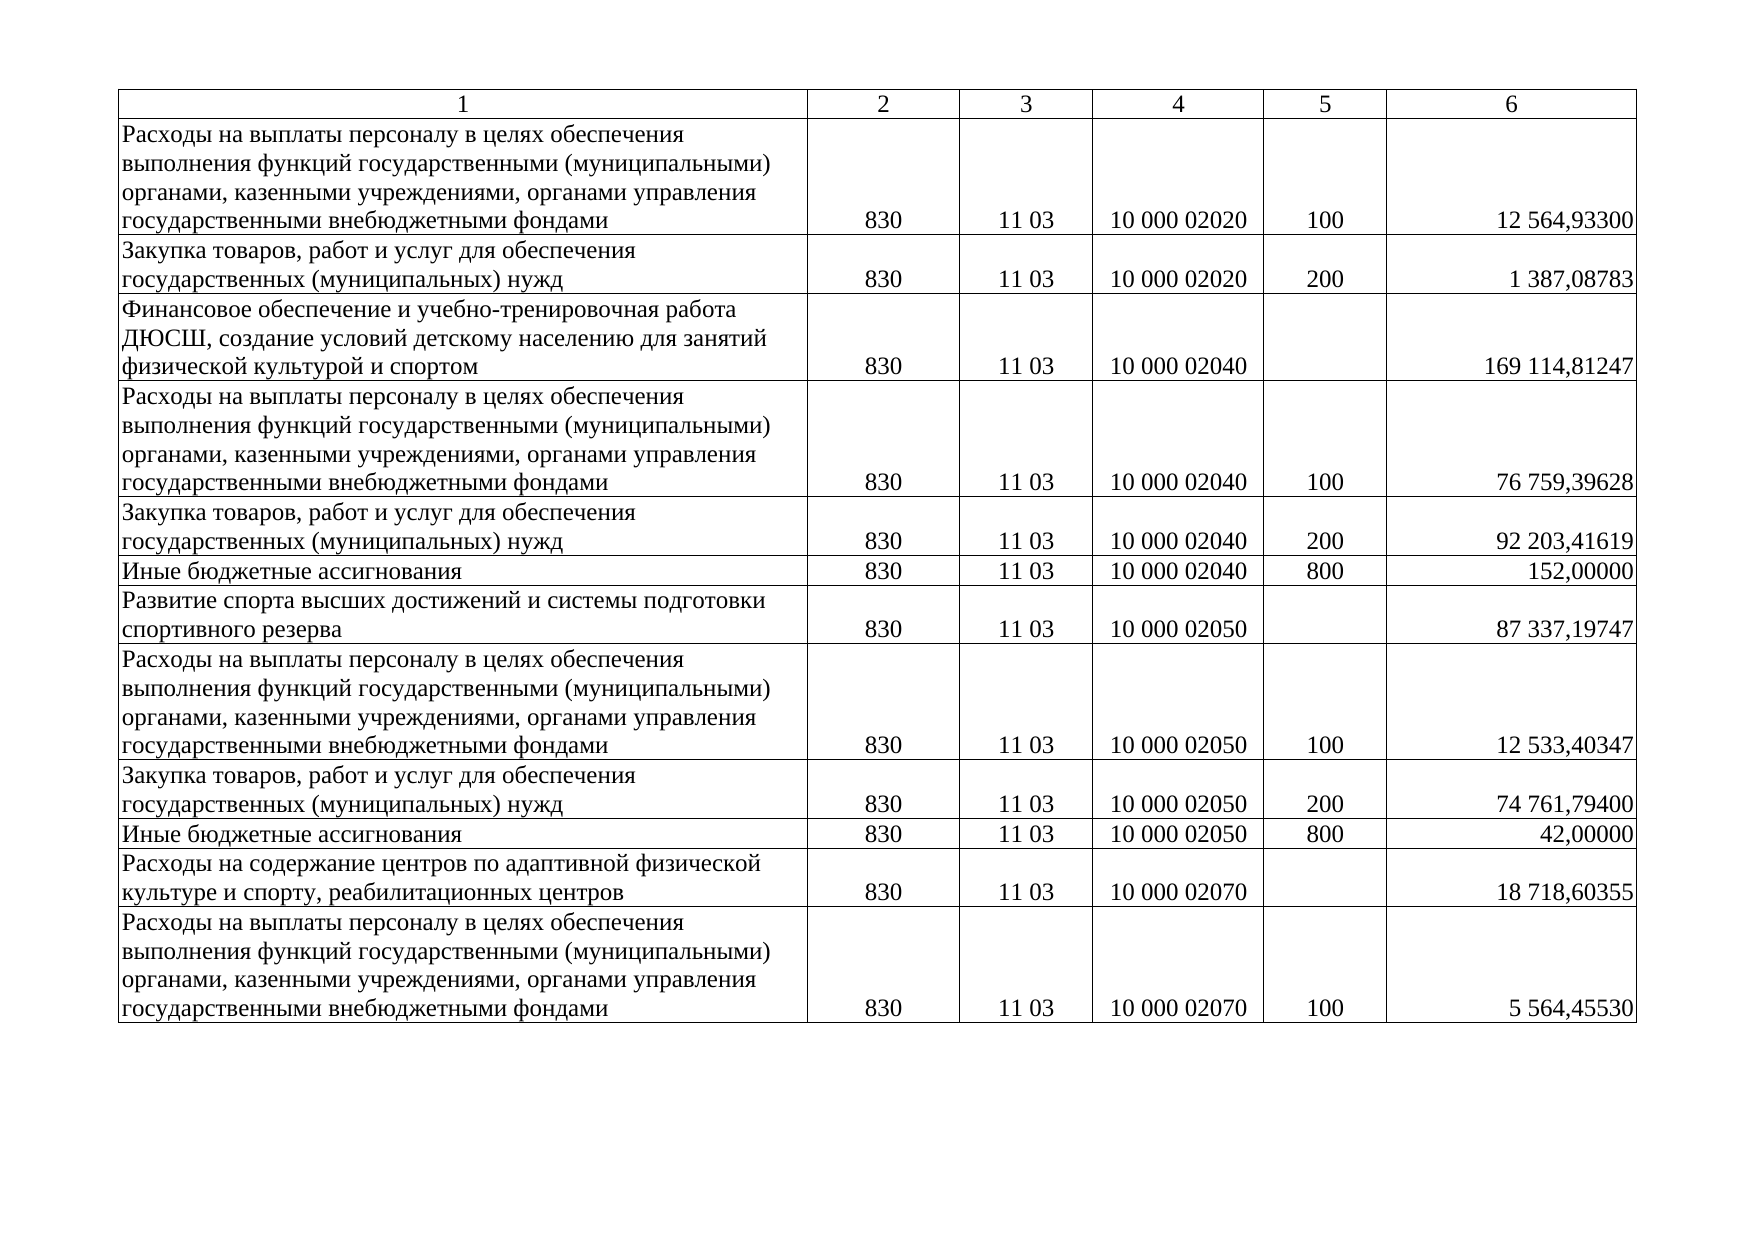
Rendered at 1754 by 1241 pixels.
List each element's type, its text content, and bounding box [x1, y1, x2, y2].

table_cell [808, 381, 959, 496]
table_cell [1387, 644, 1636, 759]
table_header 4 [1093, 90, 1263, 118]
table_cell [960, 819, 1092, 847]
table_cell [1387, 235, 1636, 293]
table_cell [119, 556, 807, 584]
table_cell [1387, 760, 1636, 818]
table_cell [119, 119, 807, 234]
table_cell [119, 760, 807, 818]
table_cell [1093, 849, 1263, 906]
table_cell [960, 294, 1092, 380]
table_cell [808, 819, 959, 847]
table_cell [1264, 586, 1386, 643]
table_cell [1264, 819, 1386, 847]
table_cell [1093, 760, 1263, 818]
table_header 1 [119, 90, 807, 118]
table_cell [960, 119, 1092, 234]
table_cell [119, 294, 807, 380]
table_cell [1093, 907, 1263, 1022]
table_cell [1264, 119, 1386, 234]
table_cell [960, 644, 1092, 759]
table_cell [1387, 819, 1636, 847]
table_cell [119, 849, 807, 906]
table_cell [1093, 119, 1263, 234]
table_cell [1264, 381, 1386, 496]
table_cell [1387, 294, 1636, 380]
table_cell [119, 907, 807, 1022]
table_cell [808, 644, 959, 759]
table_header 2 [808, 90, 959, 118]
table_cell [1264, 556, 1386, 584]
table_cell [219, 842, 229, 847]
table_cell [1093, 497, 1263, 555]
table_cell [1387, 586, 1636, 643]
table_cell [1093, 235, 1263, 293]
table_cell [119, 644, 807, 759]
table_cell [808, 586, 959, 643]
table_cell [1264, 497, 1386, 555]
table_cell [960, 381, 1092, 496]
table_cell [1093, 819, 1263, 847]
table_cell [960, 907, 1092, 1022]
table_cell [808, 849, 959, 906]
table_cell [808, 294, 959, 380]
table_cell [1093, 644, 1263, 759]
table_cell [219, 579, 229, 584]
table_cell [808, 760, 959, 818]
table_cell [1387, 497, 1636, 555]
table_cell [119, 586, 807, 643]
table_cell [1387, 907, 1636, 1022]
table_header 5 [1264, 90, 1386, 118]
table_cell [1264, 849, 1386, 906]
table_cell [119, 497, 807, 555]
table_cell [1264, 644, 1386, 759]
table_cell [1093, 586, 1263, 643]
table_header 6 [1387, 90, 1636, 118]
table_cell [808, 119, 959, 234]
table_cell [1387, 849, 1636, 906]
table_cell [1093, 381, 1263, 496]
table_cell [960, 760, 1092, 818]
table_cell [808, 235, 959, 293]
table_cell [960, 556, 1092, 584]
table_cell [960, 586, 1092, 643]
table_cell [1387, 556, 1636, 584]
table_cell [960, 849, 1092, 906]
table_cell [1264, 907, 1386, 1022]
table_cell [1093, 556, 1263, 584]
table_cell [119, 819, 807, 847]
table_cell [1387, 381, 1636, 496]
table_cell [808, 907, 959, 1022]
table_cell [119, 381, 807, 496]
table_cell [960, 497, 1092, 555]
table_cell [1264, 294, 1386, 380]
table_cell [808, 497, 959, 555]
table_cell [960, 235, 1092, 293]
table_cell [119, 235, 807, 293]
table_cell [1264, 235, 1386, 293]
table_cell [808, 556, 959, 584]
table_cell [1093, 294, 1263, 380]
table_header 3 [960, 90, 1092, 118]
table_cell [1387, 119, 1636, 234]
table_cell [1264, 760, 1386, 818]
